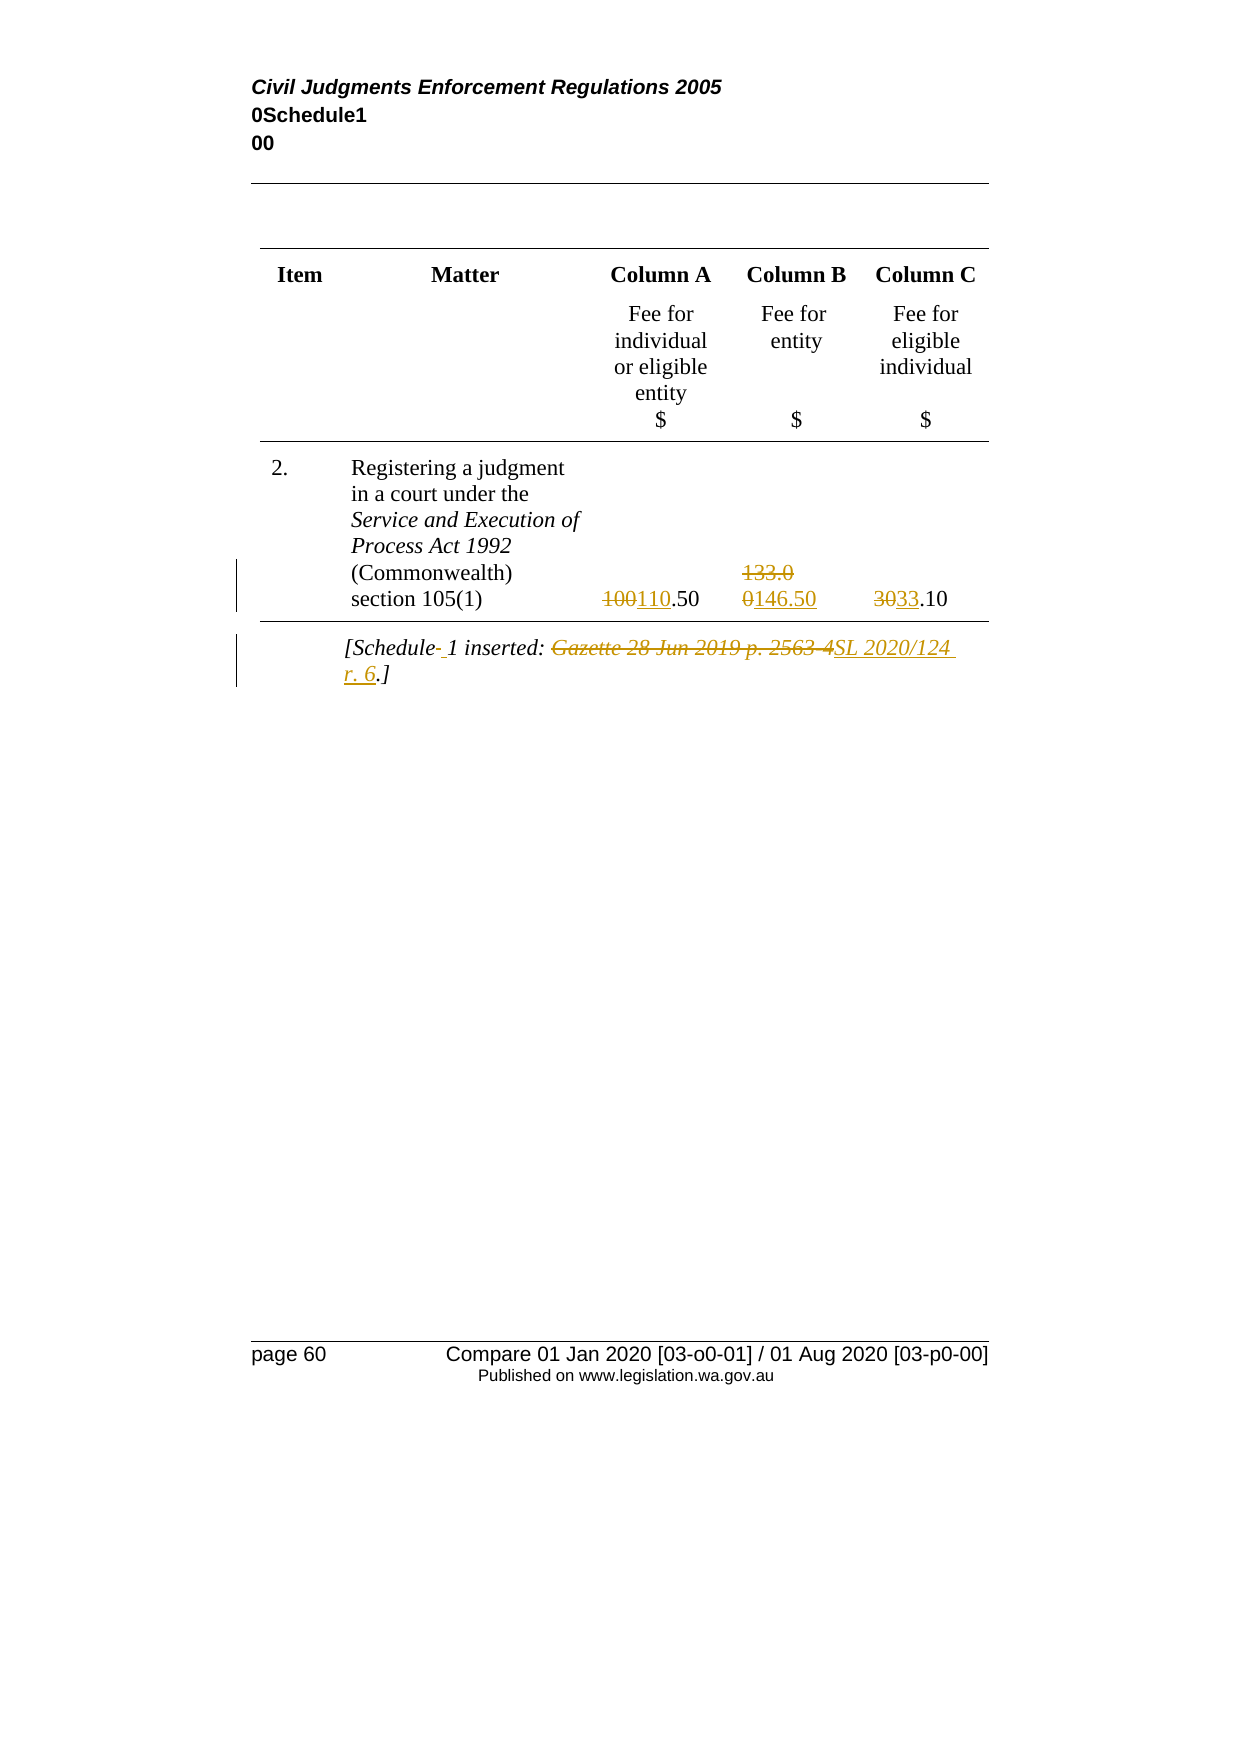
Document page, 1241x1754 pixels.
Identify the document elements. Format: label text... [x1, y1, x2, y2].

table_cell Registering a judgment in a court under the Service and Execution of Process Act 1992 (Commonwealth) section 105(1) [340, 442, 591, 621]
table_header Matter [340, 249, 591, 441]
table_header Column B Fee for entity $ [731, 249, 862, 441]
table_cell [731, 442, 862, 621]
table_header Column A Fee for individual or eligible entity $ [591, 249, 731, 441]
table_header Column C Fee for eligible individual $ [862, 249, 989, 441]
table_cell 2. [260, 442, 339, 621]
table_header Item [260, 249, 339, 441]
text [Schedule1 inserted: .] [251, 634, 989, 687]
table_cell .10 [862, 442, 989, 621]
table_cell .50 [591, 442, 731, 621]
